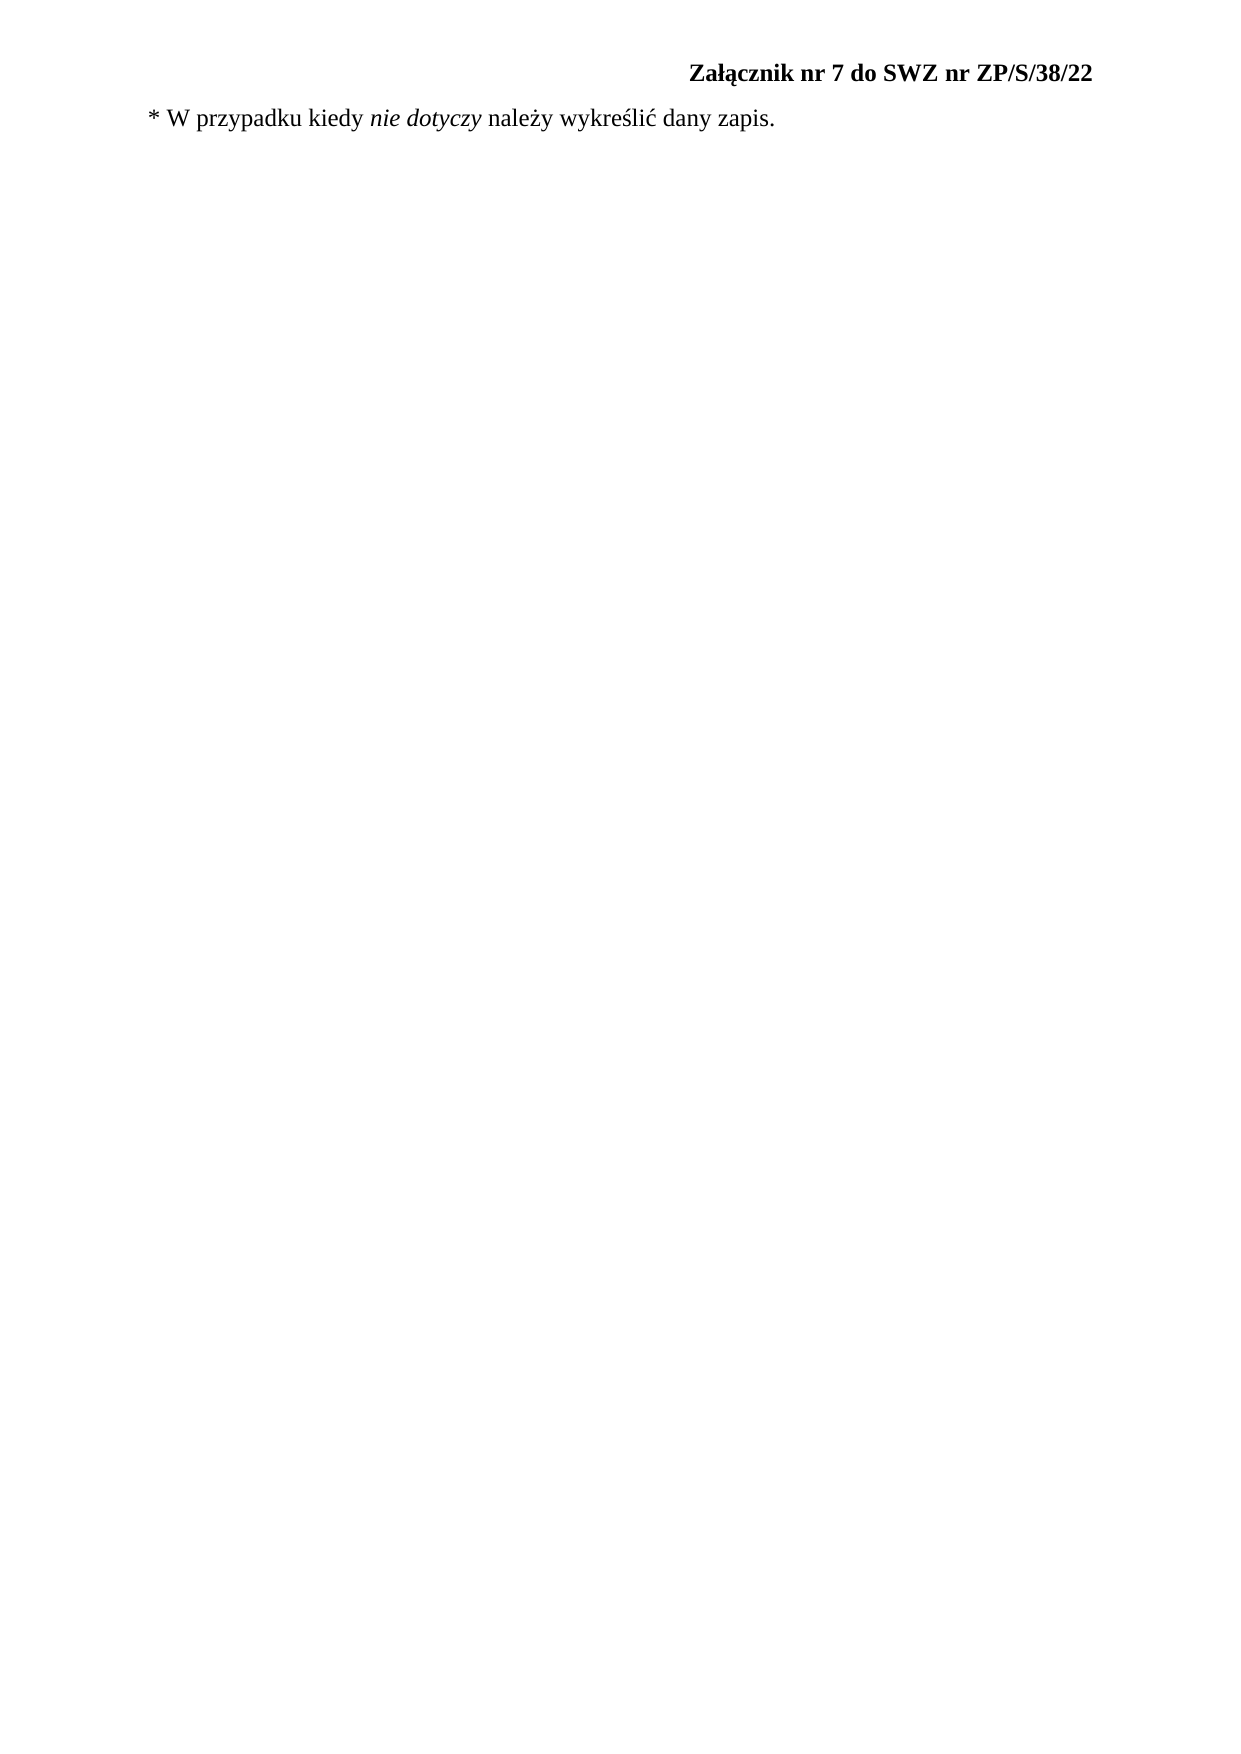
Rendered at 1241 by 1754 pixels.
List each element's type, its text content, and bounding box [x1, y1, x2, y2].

text * W przypadku kiedy nie dotyczy należy wykreślić dany zapis. [148, 103, 1093, 132]
